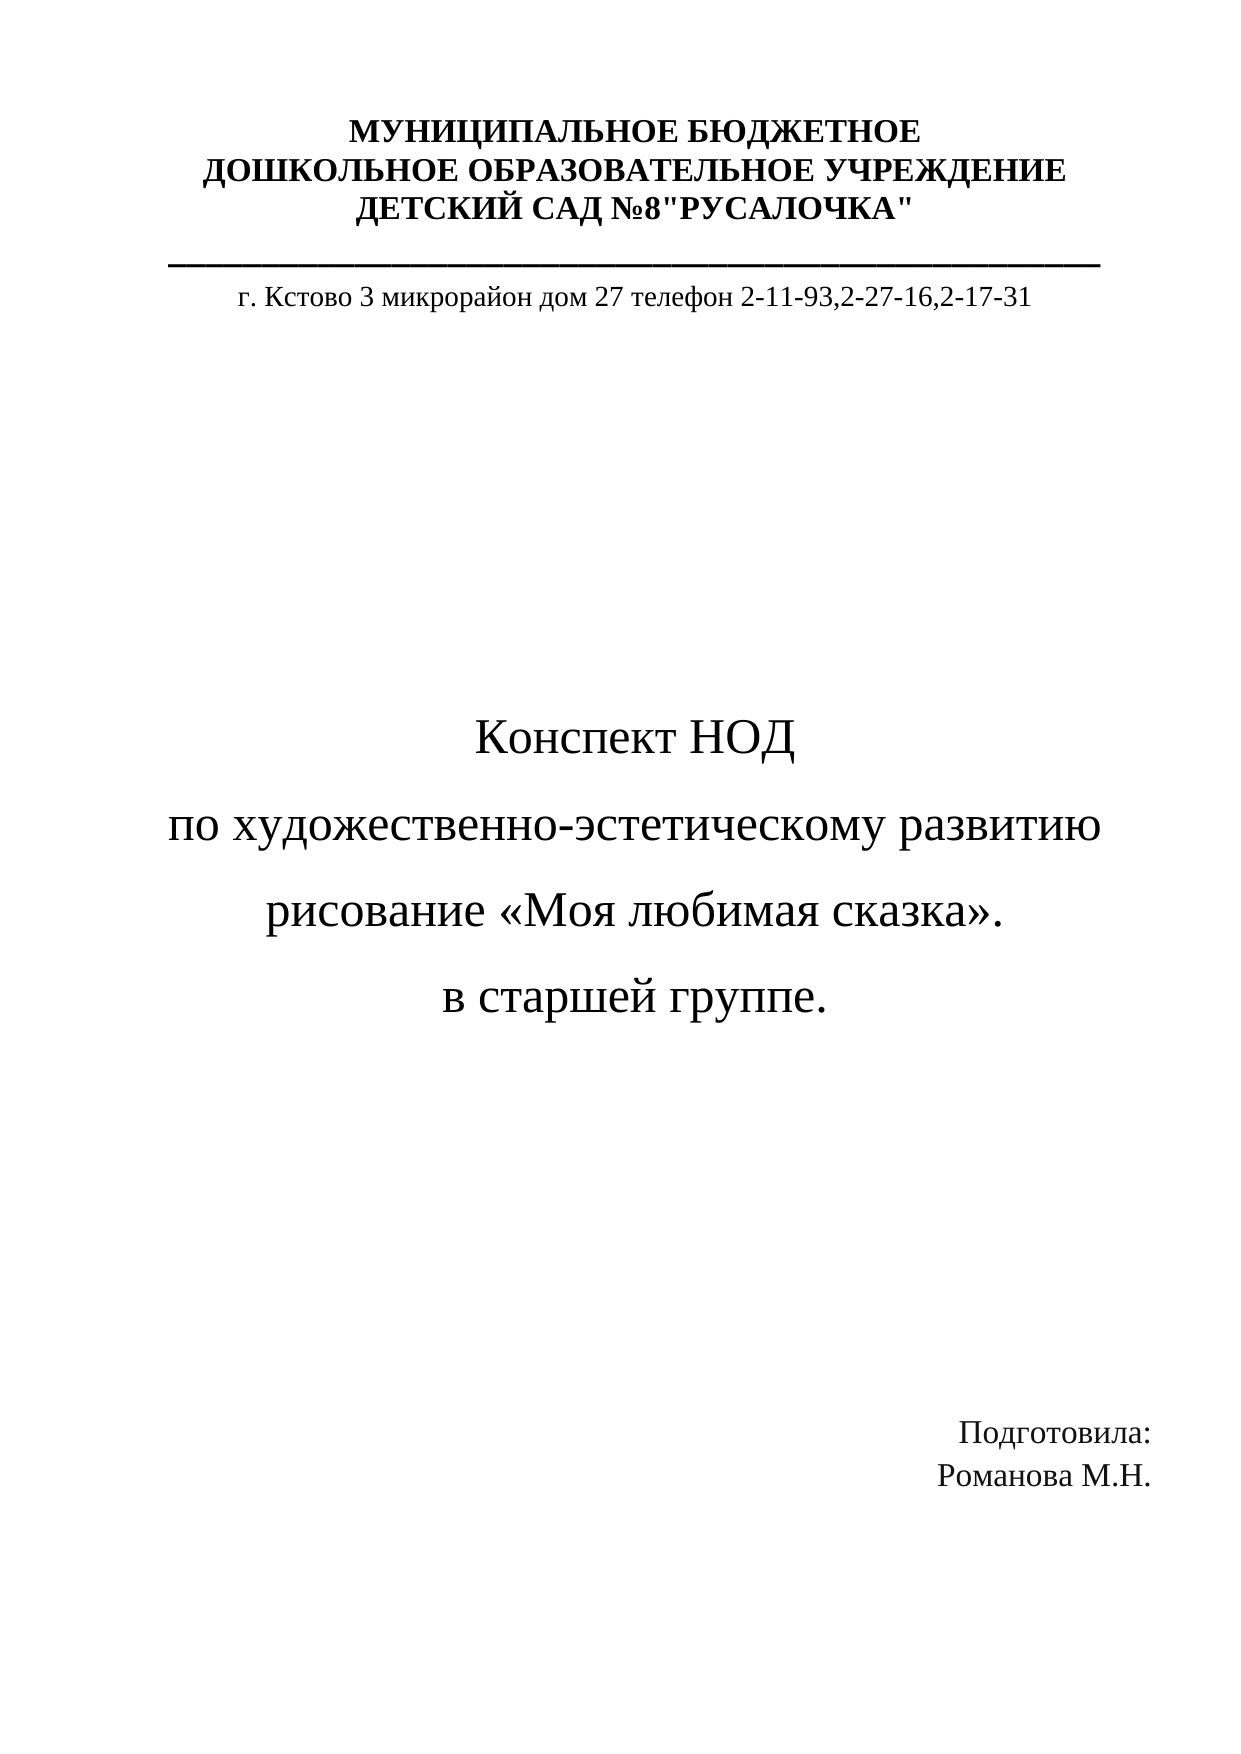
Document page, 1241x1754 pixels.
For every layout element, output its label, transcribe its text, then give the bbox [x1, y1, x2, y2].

text ДОШКОЛЬНОЕ ОБРАЗОВАТЕЛЬНОЕ УЧРЕЖДЕНИЕ [118, 150, 1152, 188]
text МУНИЦИПАЛЬНОЕ БЮДЖЕТНОЕ [118, 111, 1152, 150]
text __________________________________________________ [118, 226, 1152, 272]
text Конспект НОД [118, 707, 1152, 765]
text Подготовила: [118, 1408, 1152, 1451]
text Романова М.Н. [118, 1451, 1152, 1493]
text г. Кстово 3 микрорайон дом 27 телефон 2-11-93,2-27-16,2-17-31 [118, 279, 1152, 313]
text по художественно-эстетическому развитию рисование «Моя любимая сказка». [118, 793, 1152, 937]
text ДЕТСКИЙ САД №8"РУСАЛОЧКА" [118, 188, 1152, 226]
text в старшей группе. [118, 966, 1152, 1023]
